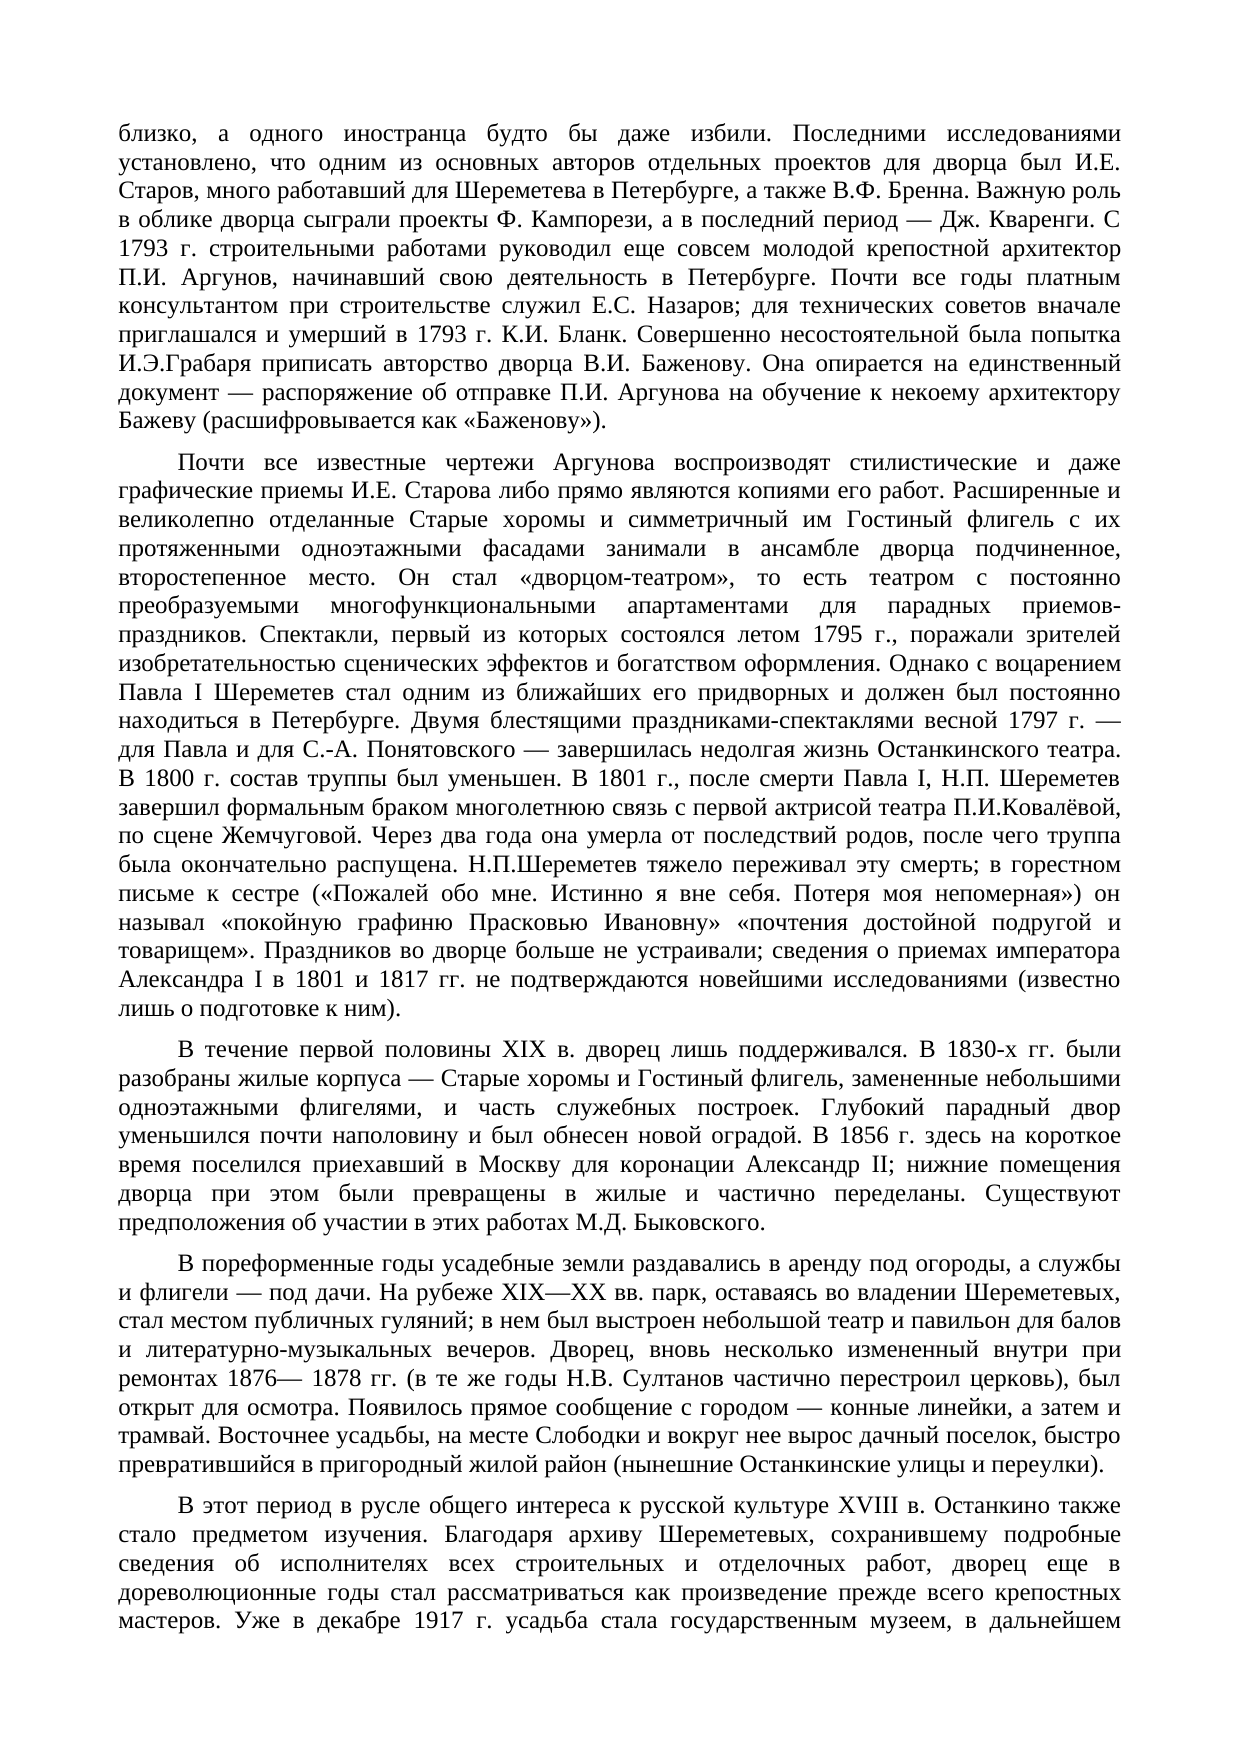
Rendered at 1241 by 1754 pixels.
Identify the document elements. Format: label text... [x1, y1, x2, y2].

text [118, 1491, 1122, 1634]
text В пореформенные годы усадебные земли раздавались в аренду под огороды, а службы и флигели — под дачи. На рубеже XIX—XX вв. парк, оставаясь во владении Шереметевых, стал местом публичных гуляний; в нем был выстроен небольшой театр и павильон для балов и литературно-музыкальных вечеров. Дворец, вновь несколько измененный внутри при ремонтах 1876— 1878 гг. (в те же годы Н.В. Султанов частично перестроил церковь), был открыт для осмотра. Появилось прямое сообщение с городом — конные линейки, а затем и трамвай. Восточнее усадьбы, на месте Слободки и вокруг нее вырос дачный поселок, быстро превратившийся в пригородный жилой район (нынешние Останкинские улицы и переулки). [118, 1248, 1122, 1478]
text Почти все известные чертежи Аргунова воспроизводят стилистические и даже графические приемы И.Е. Старова либо прямо являются копиями его работ. Расширенные и великолепно отделанные Старые хоромы и симметричный им Гостиный флигель с их протяженными одноэтажными фасадами занимали в ансамбле дворца подчиненное, второстепенное место. Он стал «дворцом-театром», то есть театром с постоянно преобразуемыми многофункциональными апартаментами для парадных приемов-праздников. Спектакли, первый из которых состоялся летом 1795 г., поражали зрителей изобретательностью сценических эффектов и богатством оформления. Однако с воцарением Павла I Шереметев стал одним из ближайших его придворных и должен был постоянно находиться в Петербурге. Двумя блестящими праздниками-спектаклями весной 1797 г. — для Павла и для С.-А. Понятовского — завершилась недолгая жизнь Останкинского театра. В 1800 г. состав труппы был уменьшен. В 1801 г., после смерти Павла I, Н.П. Шереметев завершил формальным браком многолетнюю связь с первой актрисой театра П.И.Ковалёвой, по сцене Жемчуговой. Через два года она умерла от последствий родов, после чего труппа была окончательно распущена. Н.П.Шереметев тяжело переживал эту смерть; в горестном письме к сестре («Пожалей обо мне. Истинно я вне себя. Потеря моя непомерная») он называл «покойную графиню Прасковью Ивановну» «почтения достойной подругой и товарищем». Праздников во дворце больше не устраивали; сведения о приемах императора Александра I в 1801 и 1817 гг. не подтверждаются новейшими исследованиями (известно лишь о подготовке к ним). [118, 447, 1122, 1022]
text В течение первой половины XIX в. дворец лишь поддерживался. В 1830-х гг. были разобраны жилые корпуса — Старые хоромы и Гостиный флигель, замененные небольшими одноэтажными флигелями, и часть служебных построек. Глубокий парадный двор уменьшился почти наполовину и был обнесен новой оградой. В 1856 г. здесь на короткое время поселился приехавший в Москву для коронации Александр II; нижние помещения дворца при этом были превращены в жилые и частично переделаны. Существуют предположения об участии в этих работах М.Д. Быковского. [118, 1034, 1122, 1236]
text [118, 118, 1122, 434]
